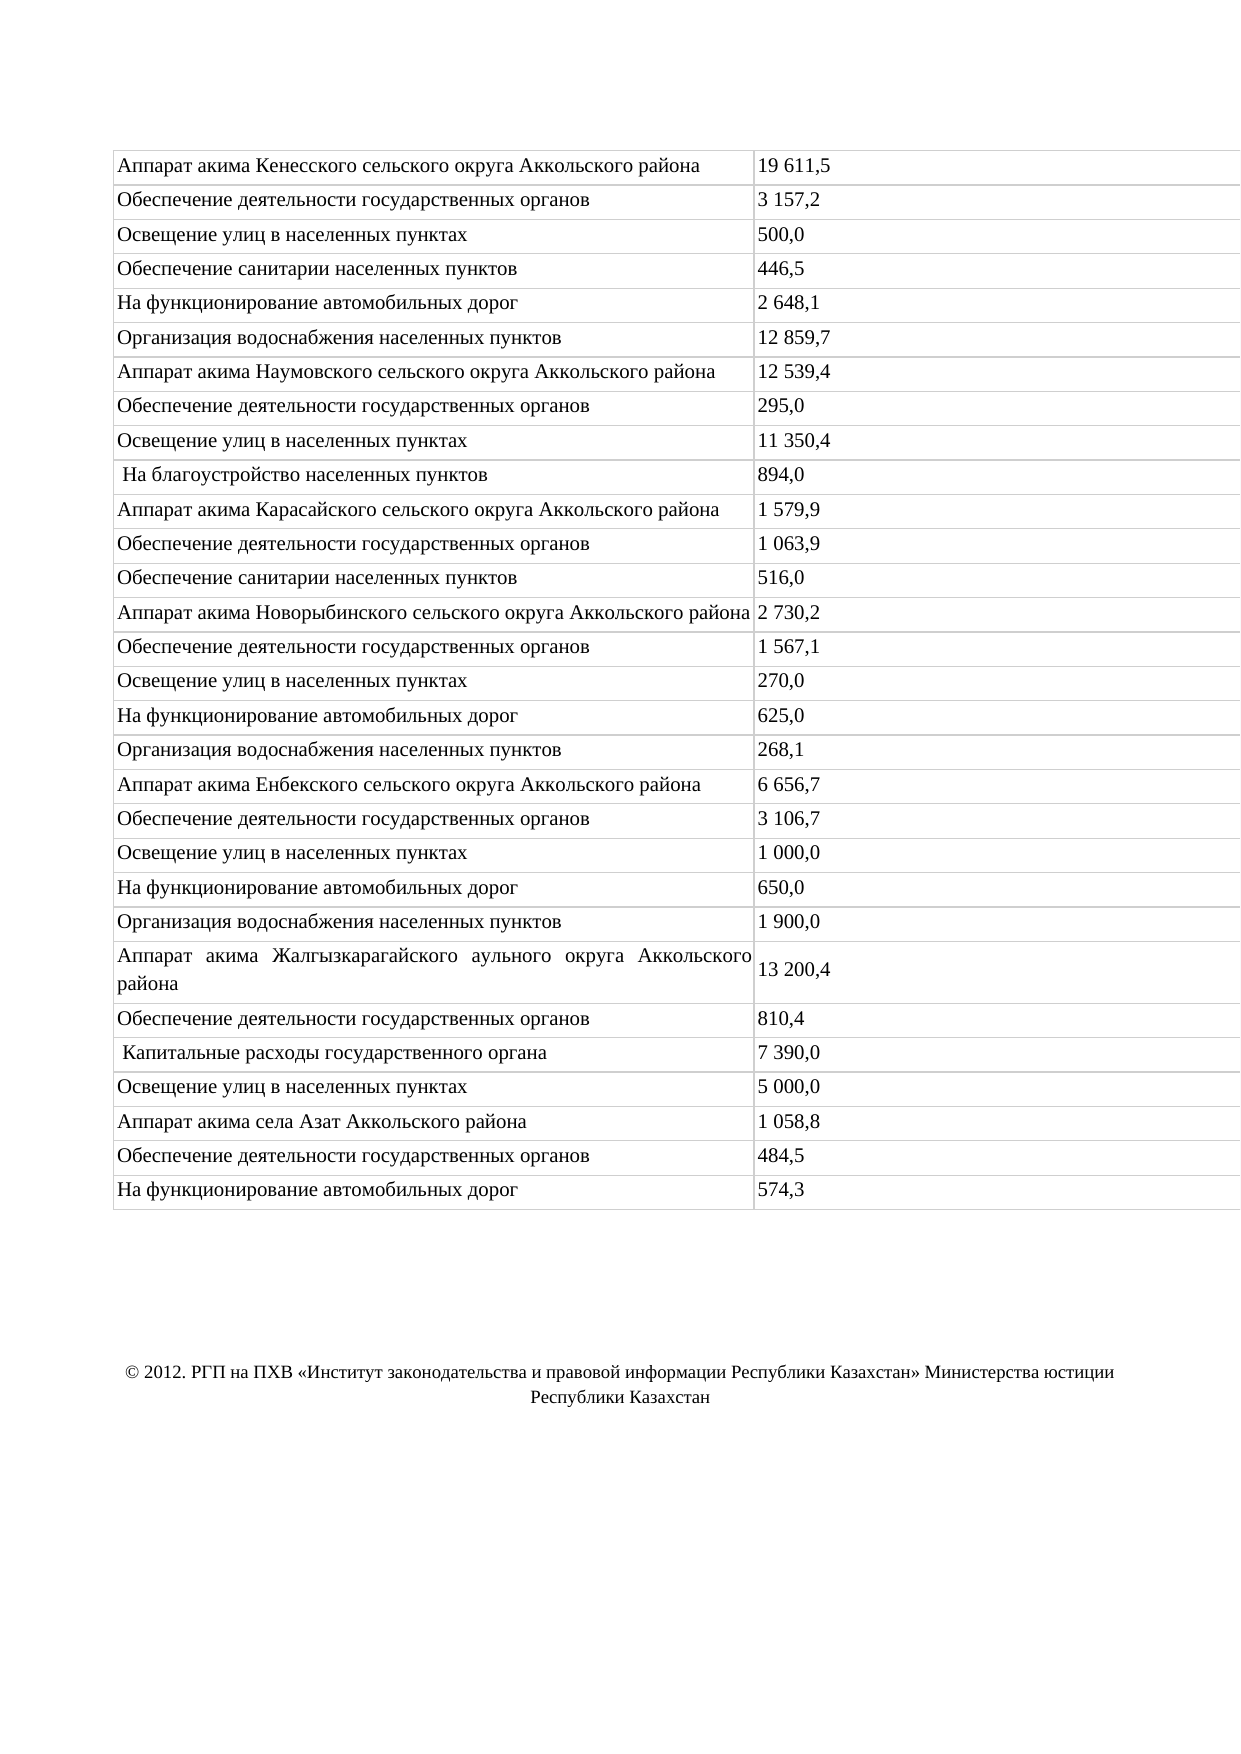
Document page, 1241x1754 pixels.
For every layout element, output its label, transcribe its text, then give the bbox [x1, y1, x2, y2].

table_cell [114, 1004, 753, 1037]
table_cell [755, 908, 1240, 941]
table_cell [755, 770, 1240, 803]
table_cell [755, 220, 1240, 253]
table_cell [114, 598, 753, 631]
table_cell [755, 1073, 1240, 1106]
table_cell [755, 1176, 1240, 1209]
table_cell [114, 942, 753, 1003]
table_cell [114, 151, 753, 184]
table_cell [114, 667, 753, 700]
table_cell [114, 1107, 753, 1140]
text © 2012. РГП на ПХВ «Институт законодательства и правовой информации Республики Казахстан» Министерства юстиции Республики Казахстан [112, 1361, 1128, 1407]
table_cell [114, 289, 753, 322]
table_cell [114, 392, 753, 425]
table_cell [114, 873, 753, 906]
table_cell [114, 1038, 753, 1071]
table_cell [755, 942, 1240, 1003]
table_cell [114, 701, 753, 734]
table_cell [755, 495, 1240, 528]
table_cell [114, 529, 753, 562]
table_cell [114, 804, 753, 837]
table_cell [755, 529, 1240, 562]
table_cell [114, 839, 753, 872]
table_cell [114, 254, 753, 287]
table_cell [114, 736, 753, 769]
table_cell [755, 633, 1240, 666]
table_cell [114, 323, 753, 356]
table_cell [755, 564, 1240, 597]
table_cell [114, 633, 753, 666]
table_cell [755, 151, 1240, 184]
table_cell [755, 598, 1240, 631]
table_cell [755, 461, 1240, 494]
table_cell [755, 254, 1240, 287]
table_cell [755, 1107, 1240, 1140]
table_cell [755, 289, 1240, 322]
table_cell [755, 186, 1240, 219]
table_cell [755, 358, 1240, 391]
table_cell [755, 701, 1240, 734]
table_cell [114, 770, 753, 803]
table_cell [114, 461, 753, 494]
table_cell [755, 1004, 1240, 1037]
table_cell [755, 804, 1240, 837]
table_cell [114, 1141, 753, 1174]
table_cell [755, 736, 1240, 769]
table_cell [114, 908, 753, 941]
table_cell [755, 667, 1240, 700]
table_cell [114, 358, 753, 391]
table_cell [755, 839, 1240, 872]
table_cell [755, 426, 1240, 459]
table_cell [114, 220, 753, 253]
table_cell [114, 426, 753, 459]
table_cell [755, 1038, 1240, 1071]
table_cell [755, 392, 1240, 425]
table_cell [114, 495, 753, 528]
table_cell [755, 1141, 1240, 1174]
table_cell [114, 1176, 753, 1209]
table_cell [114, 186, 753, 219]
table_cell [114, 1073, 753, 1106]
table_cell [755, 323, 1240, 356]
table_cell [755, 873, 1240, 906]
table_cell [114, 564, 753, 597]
